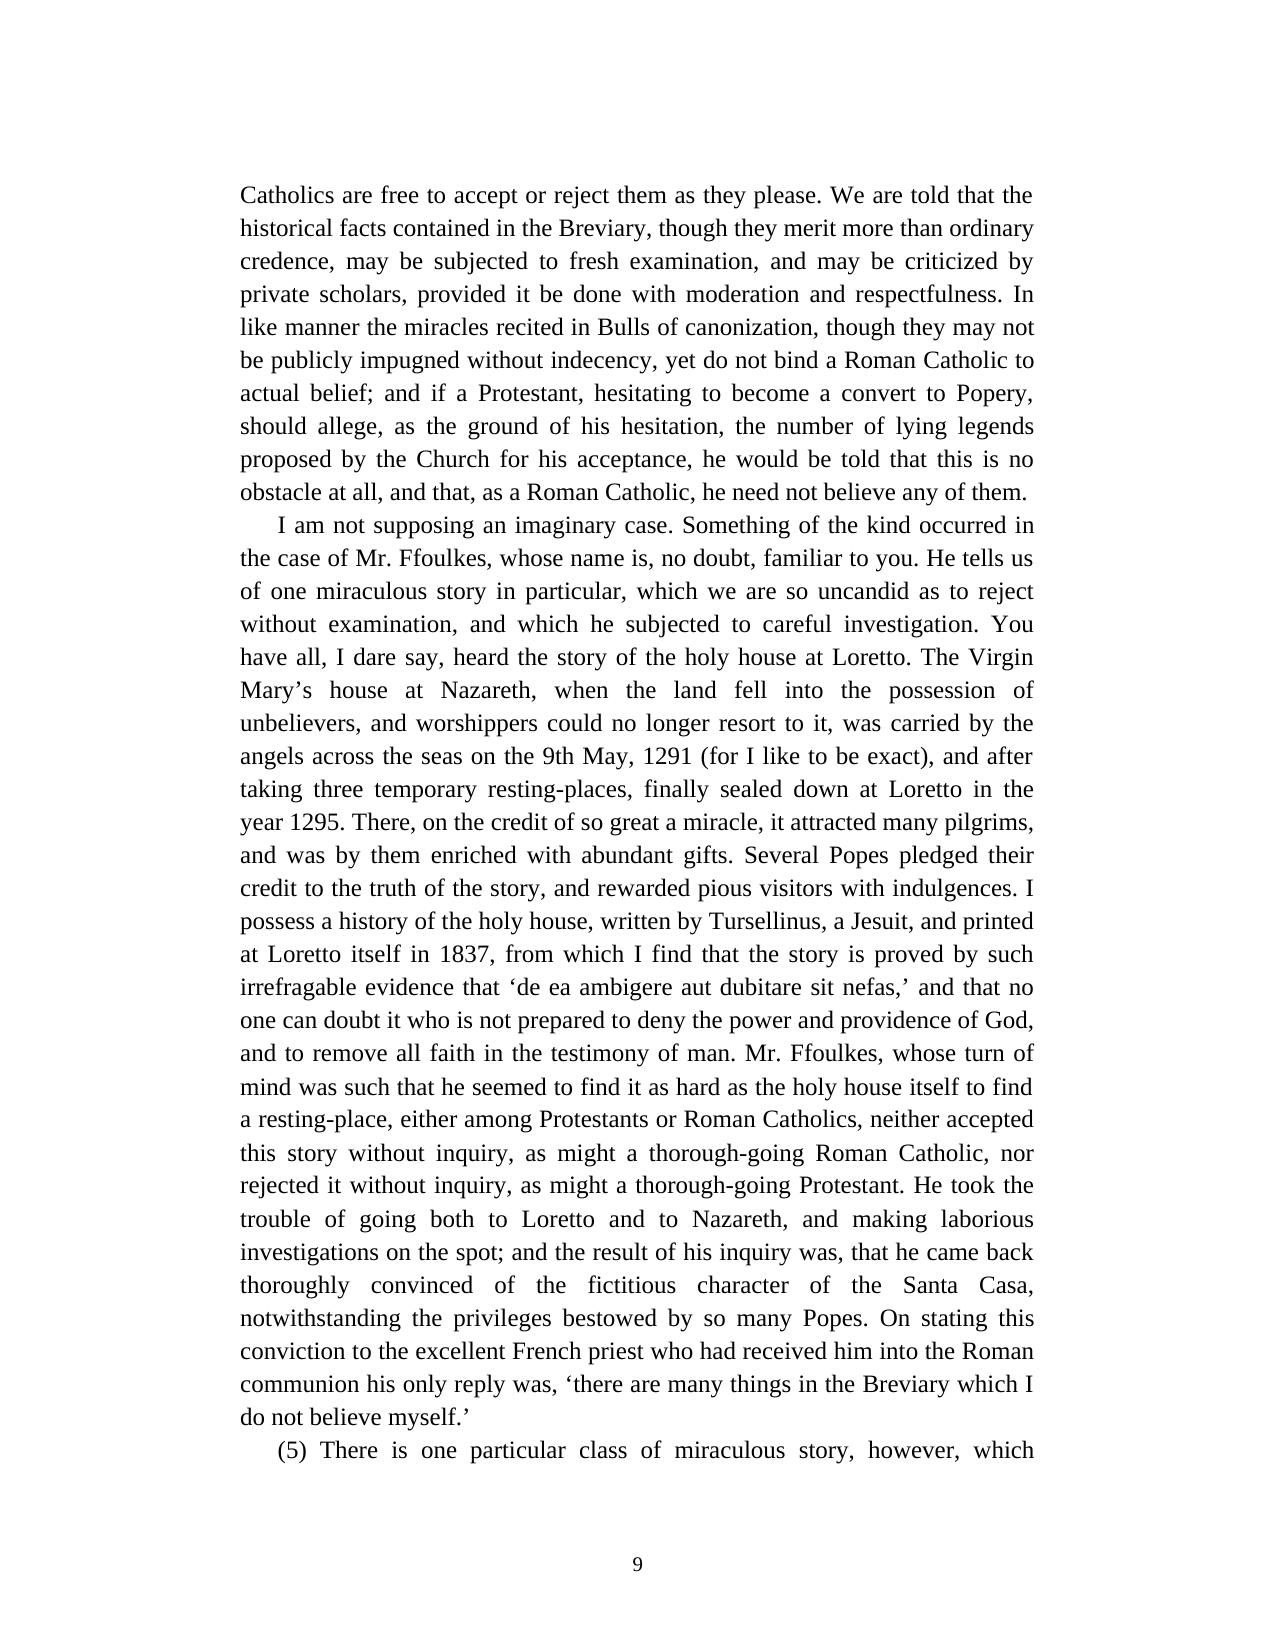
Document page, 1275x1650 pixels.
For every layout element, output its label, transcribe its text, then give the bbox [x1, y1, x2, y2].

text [240, 180, 1035, 506]
text I am not supposing an imaginary case. Something of the kind occurred in the case of Mr. Ffoulkes, whose name is, no doubt, familiar to you. He tells us of one miraculous story in particular, which we are so uncandid as to reject without examination, and which he subjected to careful investigation. You have all, I dare say, heard the story of the holy house at Loretto. The Virgin Mary’s house at Nazareth, when the land fell into the possession of unbelievers, and worshippers could no longer resort to it, was carried by the angels across the seas on the 9th May, 1291 (for I like to be exact), and after taking three temporary resting-places, finally sealed down at Loretto in the year 1295. There, on the credit of so great a miracle, it attracted many pilgrims, and was by them enriched with abundant gifts. Several Popes pledged their credit to the truth of the story, and rewarded pious visitors with indulgences. I possess a history of the holy house, written by Tursellinus, a Jesuit, and printed at Loretto itself in 1837, from which I find that the story is proved by such irrefragable evidence that ‘de ea ambigere aut dubitare sit nefas,’ and that no one can doubt it who is not prepared to deny the power and providence of God, and to remove all faith in the testimony of man. Mr. Ffoulkes, whose turn of mind was such that he seemed to find it as hard as the holy house itself to find a resting-place, either among Protestants or Roman Catholics, neither accepted this story without inquiry, as might a thorough-going Roman Catholic, nor rejected it without inquiry, as might a thorough-going Protestant. He took the trouble of going both to Loretto and to Nazareth, and making laborious investigations on the spot; and the result of his inquiry was, that he came back thoroughly convinced of the fictitious character of the Santa Casa, notwithstanding the privileges bestowed by so many Popes. On stating this conviction to the excellent French priest who had received him into the Roman communion his only reply was, ‘there are many things in the Breviary which I do not believe myself.’ [240, 510, 1035, 1431]
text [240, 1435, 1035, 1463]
